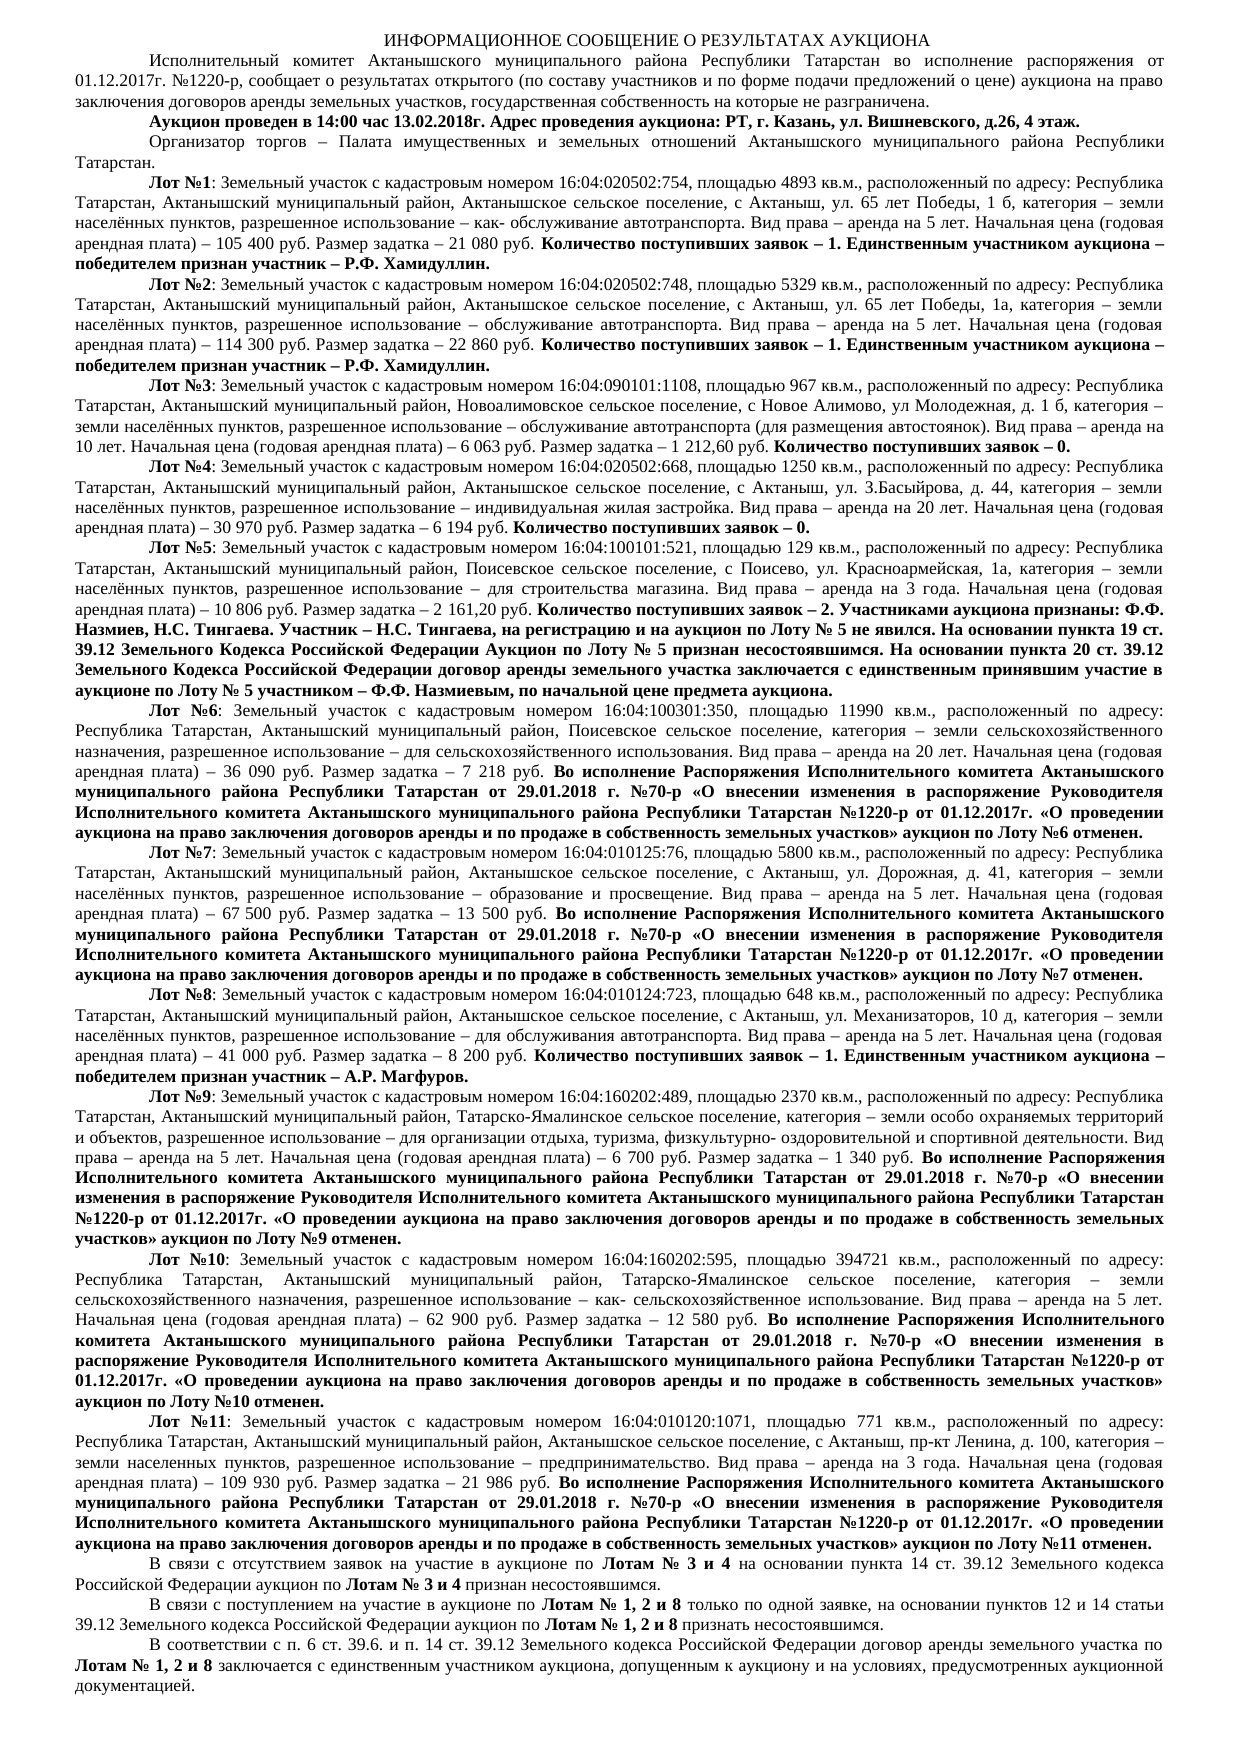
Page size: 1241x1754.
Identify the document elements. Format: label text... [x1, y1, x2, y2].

text Исполнительный комитет Актанышского муниципального района Республики Татарстан во исполнение распоряжения от 01.12.2017г. №1220-р, сообщает о результатах открытого (по составу участников и по форме подачи предложений о цене) аукциона на право заключения договоров аренды земельных участков, государственная собственность на которые не разграничена. [75, 50, 1165, 111]
text Лот №8: Земельный участок с кадастровым номером 16:04:010124:723, площадью 648 кв.м., расположенный по адресу: Республика Татарстан, Актанышский муниципальный район, Актанышское сельское поселение, с Актаныш, ул. Механизаторов, 10 д, категория – земли населённых пунктов, разрешенное использование – для обслуживания автотранспорта. Вид права – аренда на 5 лет. Начальная цена (годовая арендная плата) – 41 000 руб. Размер задатка – 8 200 руб. Количество поступивших заявок – 1. Единственным участником аукциона – победителем признан участник – А.Р. Магфуров. [75, 984, 1165, 1086]
text Лот №3: Земельный участок с кадастровым номером 16:04:090101:1108, площадью 967 кв.м., расположенный по адресу: Республика Татарстан, Актанышский муниципальный район, Новоалимовское сельское поселение, с Новое Алимово, ул Молодежная, д. 1 б, категория – земли населённых пунктов, разрешенное использование – обслуживание автотранспорта (для размещения автостоянок). Вид права – аренда на 10 лет. Начальная цена (годовая арендная плата) – 6 063 руб. Размер задатка – 1 212,60 руб. Количество поступивших заявок – 0. [75, 375, 1165, 456]
text Лот №7: Земельный участок с кадастровым номером 16:04:010125:76, площадью 5800 кв.м., расположенный по адресу: Республика Татарстан, Актанышский муниципальный район, Актанышское сельское поселение, с Актаныш, ул. Дорожная, д. 41, категория – земли населённых пунктов, разрешенное использование – образование и просвещение. Вид права – аренда на 5 лет. Начальная цена (годовая арендная плата) – 67 500 руб. Размер задатка – 13 500 руб. Во исполнение Распоряжения Исполнительного комитета Актанышского муниципального района Республики Татарстан от 29.01.2018 г. №70-р «О внесении изменения в распоряжение Руководителя Исполнительного комитета Актанышского муниципального района Республики Татарстан №1220-р от 01.12.2017г. «О проведении аукциона на право заключения договоров аренды и по продаже в собственность земельных участков» аукцион по Лоту №7 отменен. [75, 842, 1165, 984]
text Аукцион проведен в 14:00 час 13.02.2018г. Адрес проведения аукциона: РТ, г. Казань, ул. Вишневского, д.26, 4 этаж. [75, 111, 1165, 131]
text Лот №5: Земельный участок с кадастровым номером 16:04:100101:521, площадью 129 кв.м., расположенный по адресу: Республика Татарстан, Актанышский муниципальный район, Поисевское сельское поселение, с Поисево, ул. Красноармейская, 1а, категория – земли населённых пунктов, разрешенное использование – для строительства магазина. Вид права – аренда на 3 года. Начальная цена (годовая арендная плата) – 10 806 руб. Размер задатка – 2 161,20 руб. Количество поступивших заявок – 2. Участниками аукциона признаны: Ф.Ф. Назмиев, Н.С. Тингаева. Участник – Н.С. Тингаева, на регистрацию и на аукцион по Лоту № 5 не явился. На основании пункта 19 ст. 39.12 Земельного Кодекса Российской Федерации Аукцион по Лоту № 5 признан несостоявшимся. На основании пункта 20 ст. 39.12 Земельного Кодекса Российской Федерации договор аренды земельного участка заключается с единственным принявшим участие в аукционе по Лоту № 5 участником – Ф.Ф. Назмиевым, по начальной цене предмета аукциона. [75, 537, 1165, 700]
text Лот №1: Земельный участок с кадастровым номером 16:04:020502:754, площадью 4893 кв.м., расположенный по адресу: Республика Татарстан, Актанышский муниципальный район, Актанышское сельское поселение, с Актаныш, ул. 65 лет Победы, 1 б, категория – земли населённых пунктов, разрешенное использование – как- обслуживание автотранспорта. Вид права – аренда на 5 лет. Начальная цена (годовая арендная плата) – 105 400 руб. Размер задатка – 21 080 руб. Количество поступивших заявок – 1. Единственным участником аукциона – победителем признан участник – Р.Ф. Хамидуллин. [75, 172, 1165, 273]
text Лот №9: Земельный участок с кадастровым номером 16:04:160202:489, площадью 2370 кв.м., расположенный по адресу: Республика Татарстан, Актанышский муниципальный район, Татарско-Ямалинское сельское поселение, категория – земли особо охраняемых территорий и объектов, разрешенное использование – для организации отдыха, туризма, физкультурно- оздоровительной и спортивной деятельности. Вид права – аренда на 5 лет. Начальная цена (годовая арендная плата) – 6 700 руб. Размер задатка – 1 340 руб. Во исполнение Распоряжения Исполнительного комитета Актанышского муниципального района Республики Татарстан от 29.01.2018 г. №70-р «О внесении изменения в распоряжение Руководителя Исполнительного комитета Актанышского муниципального района Республики Татарстан №1220-р от 01.12.2017г. «О проведении аукциона на право заключения договоров аренды и по продаже в собственность земельных участков» аукцион по Лоту №9 отменен. [75, 1086, 1165, 1248]
text Лот №10: Земельный участок с кадастровым номером 16:04:160202:595, площадью 394721 кв.м., расположенный по адресу: Республика Татарстан, Актанышский муниципальный район, Татарско-Ямалинское сельское поселение, категория – земли сельскохозяйственного назначения, разрешенное использование – как- сельскохозяйственное использование. Вид права – аренда на 5 лет. Начальная цена (годовая арендная плата) – 62 900 руб. Размер задатка – 12 580 руб. Во исполнение Распоряжения Исполнительного комитета Актанышского муниципального района Республики Татарстан от 29.01.2018 г. №70-р «О внесении изменения в распоряжение Руководителя Исполнительного комитета Актанышского муниципального района Республики Татарстан №1220-р от 01.12.2017г. «О проведении аукциона на право заключения договоров аренды и по продаже в собственность земельных участков» аукцион по Лоту №10 отменен. [75, 1248, 1165, 1411]
text Организатор торгов – Палата имущественных и земельных отношений Актанышского муниципального района Республики Татарстан. [75, 131, 1165, 172]
text Лот №11: Земельный участок с кадастровым номером 16:04:010120:1071, площадью 771 кв.м., расположенный по адресу: Республика Татарстан, Актанышский муниципальный район, Актанышское сельское поселение, с Актаныш, пр-кт Ленина, д. 100, категория – земли населенных пунктов, разрешенное использование – предпринимательство. Вид права – аренда на 3 года. Начальная цена (годовая арендная плата) – 109 930 руб. Размер задатка – 21 986 руб. Во исполнение Распоряжения Исполнительного комитета Актанышского муниципального района Республики Татарстан от 29.01.2018 г. №70-р «О внесении изменения в распоряжение Руководителя Исполнительного комитета Актанышского муниципального района Республики Татарстан №1220-р от 01.12.2017г. «О проведении аукциона на право заключения договоров аренды и по продаже в собственность земельных участков» аукцион по Лоту №11 отменен. [75, 1411, 1165, 1553]
text В связи с отсутствием заявок на участие в аукционе по Лотам № 3 и 4 на основании пункта 14 ст. 39.12 Земельного кодекса Российской Федерации аукцион по Лотам № 3 и 4 признан несостоявшимся. [75, 1553, 1165, 1594]
text ИНФОРМАЦИОННОЕ СООБЩЕНИЕ О РЕЗУЛЬТАТАХ АУКЦИОНА [75, 29, 1165, 50]
text В связи с поступлением на участие в аукционе по Лотам № 1, 2 и 8 только по одной заявке, на основании пунктов 12 и 14 статьи 39.12 Земельного кодекса Российской Федерации аукцион по Лотам № 1, 2 и 8 признать несостоявшимся. [75, 1594, 1165, 1634]
text В соответствии с п. 6 ст. 39.6. и п. 14 ст. 39.12 Земельного кодекса Российской Федерации договор аренды земельного участка по Лотам № 1, 2 и 8 заключается с единственным участником аукциона, допущенным к аукциону и на условиях, предусмотренных аукционной документацией. [75, 1634, 1165, 1695]
text Лот №6: Земельный участок с кадастровым номером 16:04:100301:350, площадью 11990 кв.м., расположенный по адресу: Республика Татарстан, Актанышский муниципальный район, Поисевское сельское поселение, категория – земли сельскохозяйственного назначения, разрешенное использование – для сельскохозяйственного использования. Вид права – аренда на 20 лет. Начальная цена (годовая арендная плата) – 36 090 руб. Размер задатка – 7 218 руб. Во исполнение Распоряжения Исполнительного комитета Актанышского муниципального района Республики Татарстан от 29.01.2018 г. №70-р «О внесении изменения в распоряжение Руководителя Исполнительного комитета Актанышского муниципального района Республики Татарстан №1220-р от 01.12.2017г. «О проведении аукциона на право заключения договоров аренды и по продаже в собственность земельных участков» аукцион по Лоту №6 отменен. [75, 700, 1165, 842]
text Лот №4: Земельный участок с кадастровым номером 16:04:020502:668, площадью 1250 кв.м., расположенный по адресу: Республика Татарстан, Актанышский муниципальный район, Актанышское сельское поселение, с Актаныш, ул. З.Басыйрова, д. 44, категория – земли населённых пунктов, разрешенное использование – индивидуальная жилая застройка. Вид права – аренда на 20 лет. Начальная цена (годовая арендная плата) – 30 970 руб. Размер задатка – 6 194 руб. Количество поступивших заявок – 0. [75, 456, 1165, 537]
text Лот №2: Земельный участок с кадастровым номером 16:04:020502:748, площадью 5329 кв.м., расположенный по адресу: Республика Татарстан, Актанышский муниципальный район, Актанышское сельское поселение, с Актаныш, ул. 65 лет Победы, 1а, категория – земли населённых пунктов, разрешенное использование – обслуживание автотранспорта. Вид права – аренда на 5 лет. Начальная цена (годовая арендная плата) – 114 300 руб. Размер задатка – 22 860 руб. Количество поступивших заявок – 1. Единственным участником аукциона – победителем признан участник – Р.Ф. Хамидуллин. [75, 273, 1165, 375]
